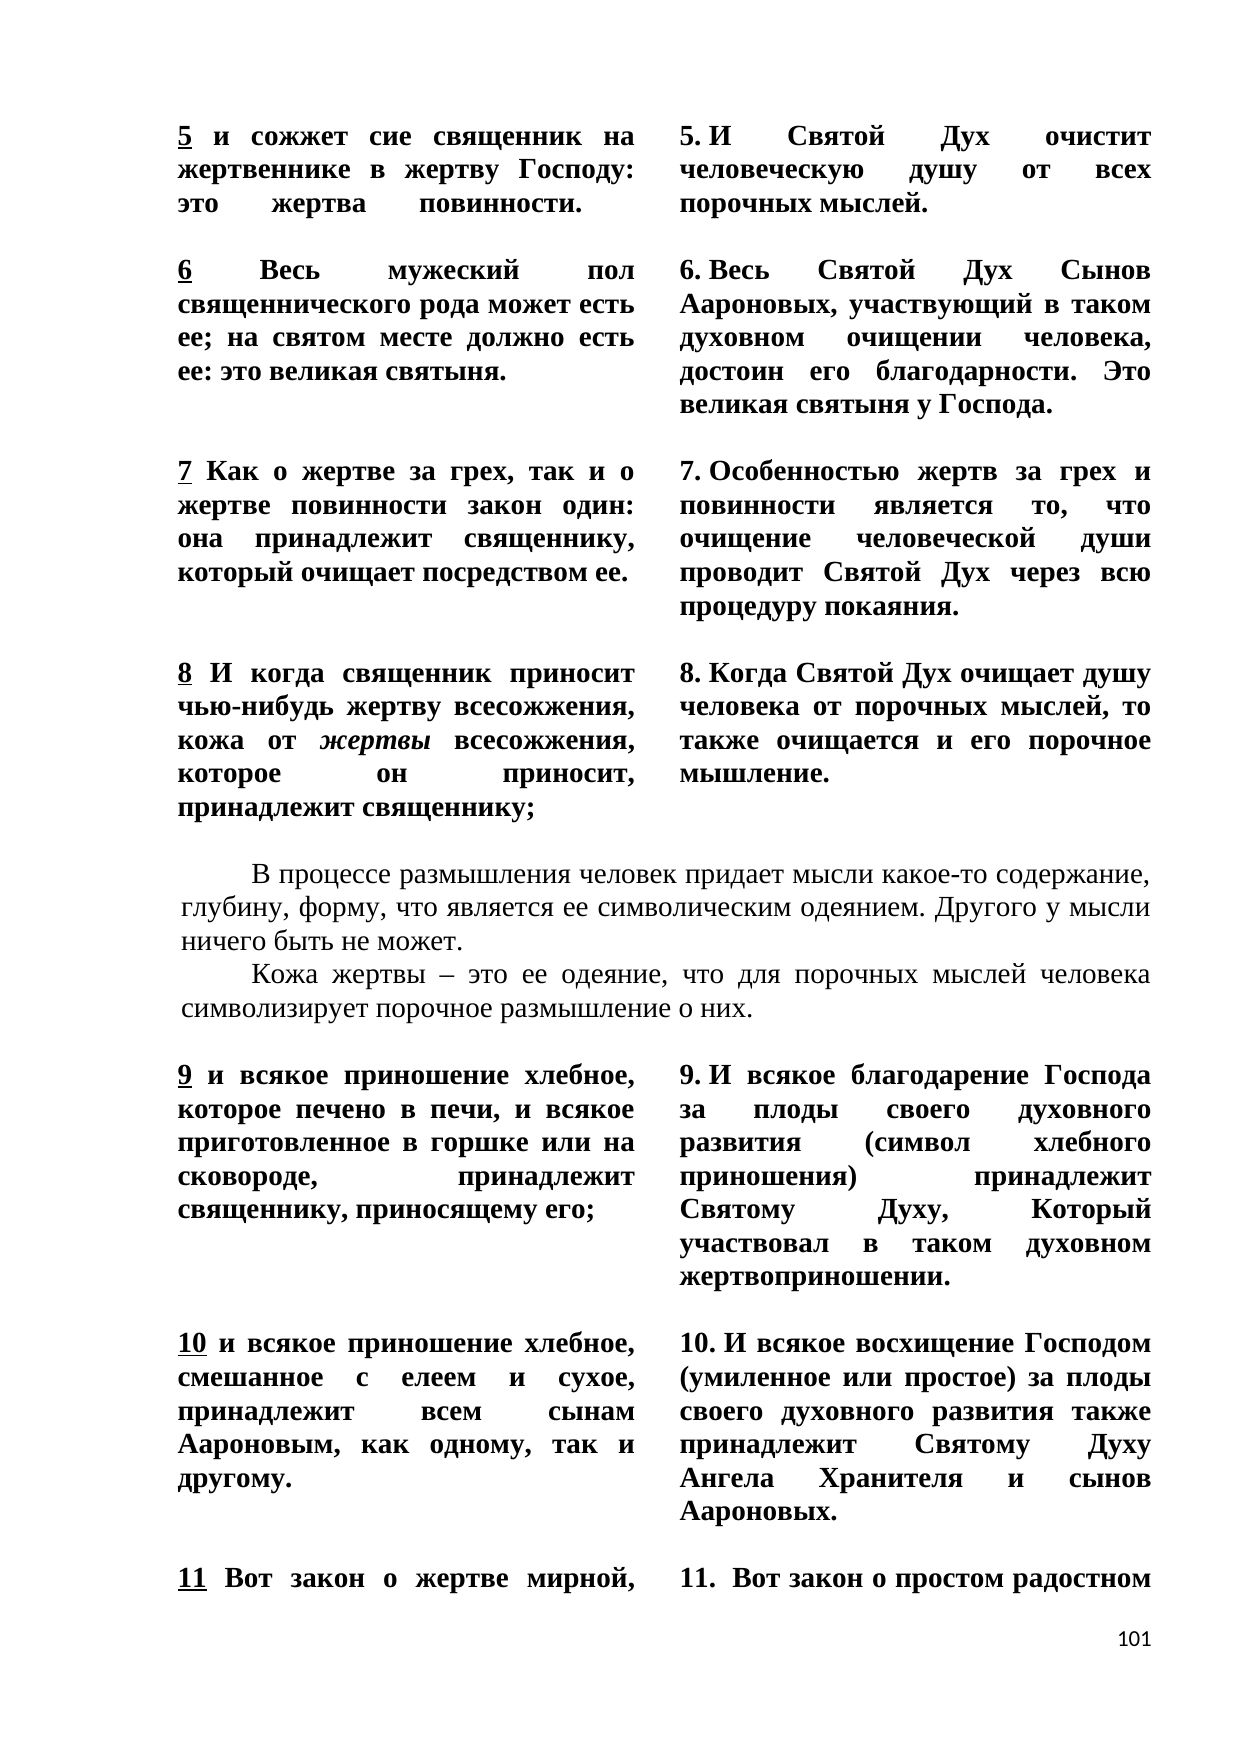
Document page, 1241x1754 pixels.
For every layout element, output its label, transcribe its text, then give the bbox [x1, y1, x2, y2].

table_cell 6 Весь мужеский пол священнического рода может есть ее; на святом месте должно есть ее: это великая святыня. [166, 252, 664, 453]
table_cell Когда Святой Дух очищает душу человека от порочных мыслей, то также очищается и его порочное мышление. [664, 655, 1163, 856]
table_cell 5 и сожжет сие священник на жертвеннике в жертву Господу: это жертва повинности. [166, 118, 664, 252]
table_cell Весь Святой Дух Сынов Аароновых, участвующий в таком духовном очищении человека, достоин его благодарности. Это великая святыня у Господа. [664, 252, 1163, 453]
table_cell В процессе размышления человек придает мысли какое-то содержание, глубину, форму, что является ее символическим одеянием. Другого у мысли ничего быть не может. Кожа жертвы – это ее одеяние, что для порочных мыслей человека символизирует порочное размышление о них. [166, 856, 1163, 1057]
table_cell И всякое восхищение Господом (умиленное или простое) за плоды своего духовного развития также принадлежит Святому Духу Ангела Хранителя и сынов Аароновых. [664, 1326, 1163, 1560]
table_cell И Святой Дух очистит человеческую душу от всех порочных мыслей. [664, 118, 1163, 252]
table_cell 7 Как о жертве за грех, так и о жертве повинности закон один: она принадлежит священнику, который очищает посредством ее. [166, 454, 664, 655]
table_cell 10 и всякое приношение хлебное, смешанное с елеем и сухое, принадлежит всем сынам Аароновым, как одному, так и другому. [166, 1326, 664, 1560]
table_cell 9 и всякое приношение хлебное, которое печено в печи, и всякое приготовленное в горшке или на сковороде, принадлежит священнику, приносящему его; [166, 1057, 664, 1326]
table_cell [166, 1560, 664, 1594]
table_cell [664, 1560, 1163, 1594]
table_cell Особенностью жертв за грех и повинности является то, что очищение человеческой души проводит Святой Дух через всю процедуру покаяния. [664, 454, 1163, 655]
table_cell 8 И когда священник приносит чью-нибудь жертву всесожжения, кожа от жертвы всесожжения, которое он приносит, принадлежит священнику; [166, 655, 664, 856]
table_cell И всякое благодарение Господа за плоды своего духовного развития (символ хлебного приношения) принадлежит Святому Духу, Который участвовал в таком духовном жертвоприношении. [664, 1057, 1163, 1326]
